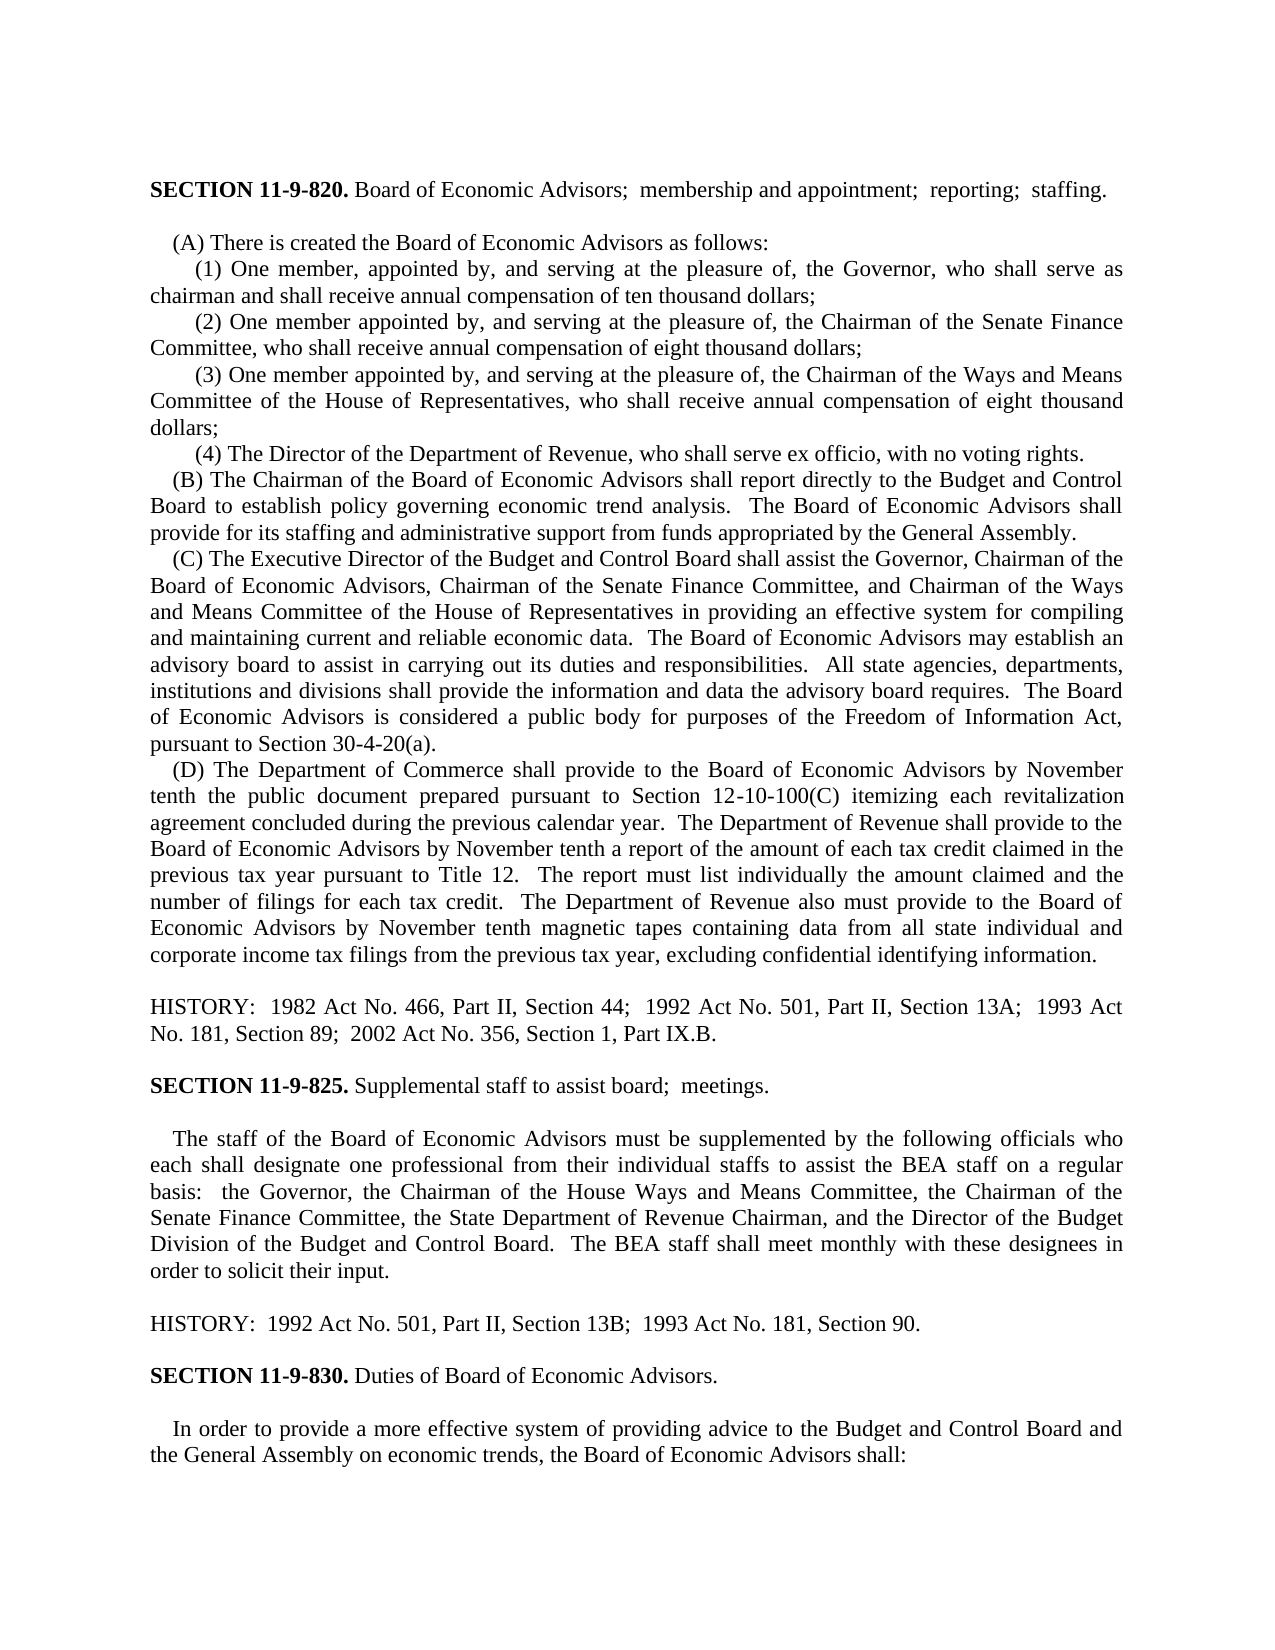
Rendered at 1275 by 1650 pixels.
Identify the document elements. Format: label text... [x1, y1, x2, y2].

text SECTION 11-9-830. Duties of Board of Economic Advisors. [150, 1362, 1125, 1389]
text (4) The Director of the Department of Revenue, who shall serve ex officio, with no voting rights. [150, 440, 1125, 466]
text (C) The Executive Director of the Budget and Control Board shall assist the Governor, Chairman of the Board of Economic Advisors, Chairman of the Senate Finance Committee, and Chairman of the Ways and Means Committee of the House of Representatives in providing an effective system for compiling and maintaining current and reliable economic data. The Board of Economic Advisors may establish an advisory board to assist in carrying out its duties and responsibilities. All state agencies, departments, institutions and divisions shall provide the information and data the advisory board requires. The Board of Economic Advisors is considered a public body for purposes of the Freedom of Information Act, pursuant to Section 30-4-20(a). [150, 545, 1125, 756]
text In order to provide a more effective system of providing advice to the Budget and Control Board and the General Assembly on economic trends, the Board of Economic Advisors shall: [150, 1415, 1125, 1468]
text (3) One member appointed by, and serving at the pleasure of, the Chairman of the Ways and Means Committee of the House of Representatives, who shall receive annual compensation of eight thousand dollars; [150, 361, 1125, 440]
text (A) There is created the Board of Economic Advisors as follows: [150, 229, 1125, 255]
text (2) One member appointed by, and serving at the pleasure of, the Chairman of the Senate Finance Committee, who shall receive annual compensation of eight thousand dollars; [150, 308, 1125, 361]
text HISTORY: 1992 Act No. 501, Part II, Section 13B; 1993 Act No. 181, Section 90. [150, 1309, 1125, 1336]
text (1) One member, appointed by, and serving at the pleasure of, the Governor, who shall serve as chairman and shall receive annual compensation of ten thousand dollars; [150, 255, 1125, 308]
text (B) The Chairman of the Board of Economic Advisors shall report directly to the Budget and Control Board to establish policy governing economic trend analysis. The Board of Economic Advisors shall provide for its staffing and administrative support from funds appropriated by the General Assembly. [150, 466, 1125, 545]
text SECTION 11-9-820. Board of Economic Advisors; membership and appointment; reporting; staffing. [150, 176, 1125, 203]
text HISTORY: 1982 Act No. 466, Part II, Section 44; 1992 Act No. 501, Part II, Section 13A; 1993 Act No. 181, Section 89; 2002 Act No. 356, Section 1, Part IX.B. [150, 993, 1125, 1046]
text (D) The Department of Commerce shall provide to the Board of Economic Advisors by November tenth the public document prepared pursuant to Section 12-10-100(C) itemizing each revitalization agreement concluded during the previous calendar year. The Department of Revenue shall provide to the Board of Economic Advisors by November tenth a report of the amount of each tax credit claimed in the previous tax year pursuant to Title 12. The report must list individually the amount claimed and the number of filings for each tax credit. The Department of Revenue also must provide to the Board of Economic Advisors by November tenth magnetic tapes containing data from all state individual and corporate income tax filings from the previous tax year, excluding confidential identifying information. [150, 756, 1125, 967]
text SECTION 11-9-825. Supplemental staff to assist board; meetings. [150, 1072, 1125, 1099]
text The staff of the Board of Economic Advisors must be supplemented by the following officials who each shall designate one professional from their individual staffs to assist the BEA staff on a regular basis: the Governor, the Chairman of the House Ways and Means Committee, the Chairman of the Senate Finance Committee, the State Department of Revenue Chairman, and the Director of the Budget Division of the Budget and Control Board. The BEA staff shall meet monthly with these designees in order to solicit their input. [150, 1125, 1125, 1283]
